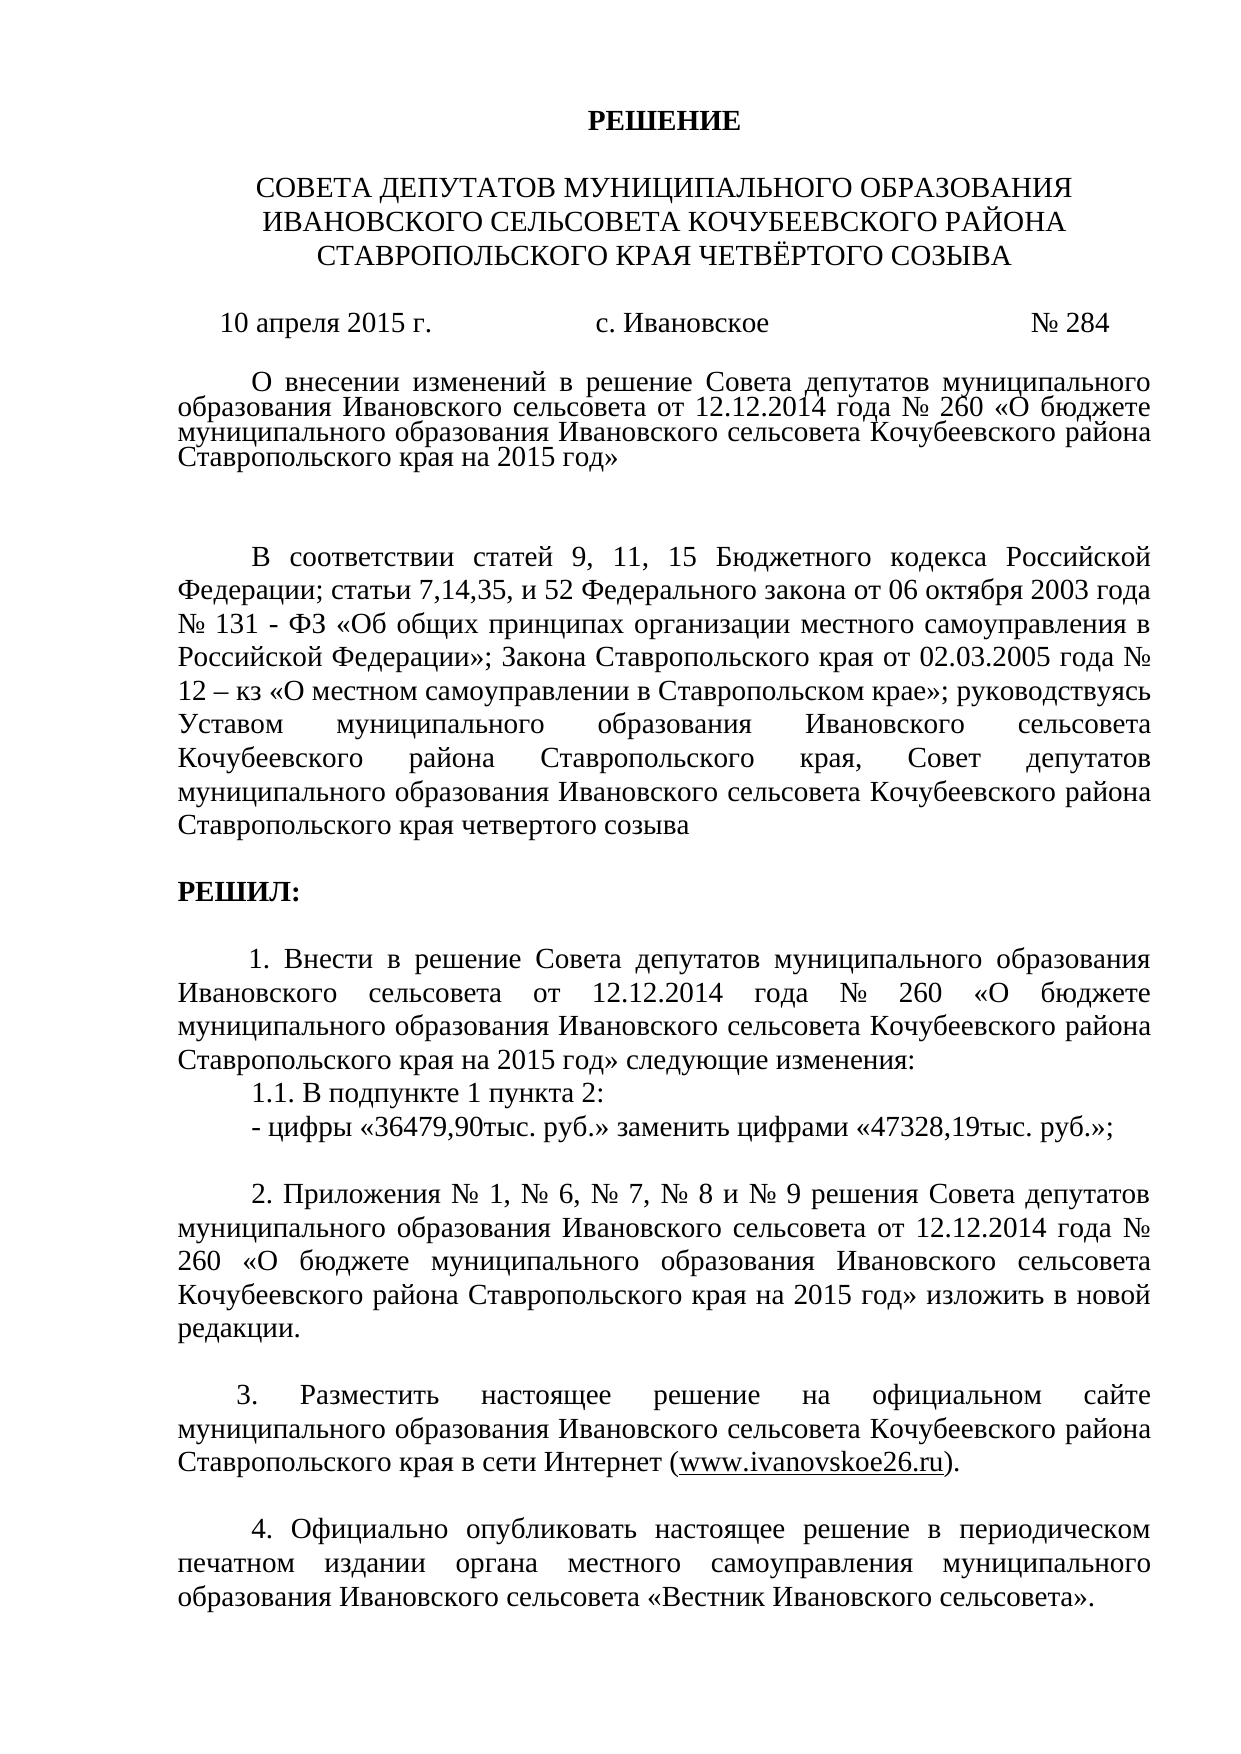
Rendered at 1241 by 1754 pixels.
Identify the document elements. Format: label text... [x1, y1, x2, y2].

text РЕШИЛ: [177, 874, 1152, 908]
text 1.1. В подпункте 1 пункта 2: [177, 1076, 1152, 1109]
text РЕШЕНИЕ [177, 103, 1152, 137]
text 1. Внести в решение Совета депутатов муниципального образования Ивановского сельсовета от 12.12.2014 года № 260 «О бюджете муниципального образования Ивановского сельсовета Кочубеевского района Ставропольского края на 2015 год» следующие изменения: [177, 941, 1152, 1076]
text В соответствии статей 9, 11, 15 Бюджетного кодекса Российской Федерации; статьи 7,14,35, и 52 Федерального закона от 06 октября 2003 года № 131 - ФЗ «Об общих принципах организации местного самоуправления в Российской Федерации»; Закона Ставропольского края от 02.03.2005 года № 12 – кз «О местном самоуправлении в Ставропольском крае»; руководствуясь Уставом муниципального образования Ивановского сельсовета Кочубеевского района Ставропольского края, Совет депутатов муниципального образования Ивановского сельсовета Кочубеевского района Ставропольского края четвертого созыва [177, 539, 1152, 841]
text СОВЕТА ДЕПУТАТОВ МУНИЦИПАЛЬНОГО ОБРАЗОВАНИЯ [177, 171, 1152, 204]
text О внесении изменений в решение Совета депутатов муниципального образования Ивановского сельсовета от 12.12.2014 года № 260 «О бюджете муниципального образования Ивановского сельсовета Кочубеевского района Ставропольского края на 2015 год» [177, 372, 1152, 472]
text - цифры «36479,90тыс. руб.» заменить цифрами «47328,19тыс. руб.»; [177, 1109, 1152, 1143]
text 4. Официально опубликовать настоящее решение в периодическом печатном издании органа местного самоуправления муниципального образования Ивановского сельсовета «Вестник Ивановского сельсовета». [177, 1512, 1152, 1612]
text ИВАНОВСКОГО СЕЛЬСОВЕТА КОЧУБЕЕВСКОГО РАЙОНА [177, 204, 1152, 238]
text 2. Приложения № 1, № 6, № 7, № 8 и № 9 решения Совета депутатов муниципального образования Ивановского сельсовета от 12.12.2014 года № 260 «О бюджете муниципального образования Ивановского сельсовета Кочубеевского района Ставропольского края на 2015 год» изложить в новой редакции. [177, 1176, 1152, 1344]
text СТАВРОПОЛЬСКОГО КРАЯ ЧЕТВЁРТОГО СОЗЫВА [177, 238, 1152, 271]
text 3. Разместить настоящее решение на официальном сайте муниципального образования Ивановского сельсовета Кочубеевского района Ставропольского края в сети Интернет (www.ivanovskoe26.ru). [177, 1377, 1152, 1478]
text 10 апреля 2015 г. с. Ивановское № 284 [177, 305, 1152, 338]
